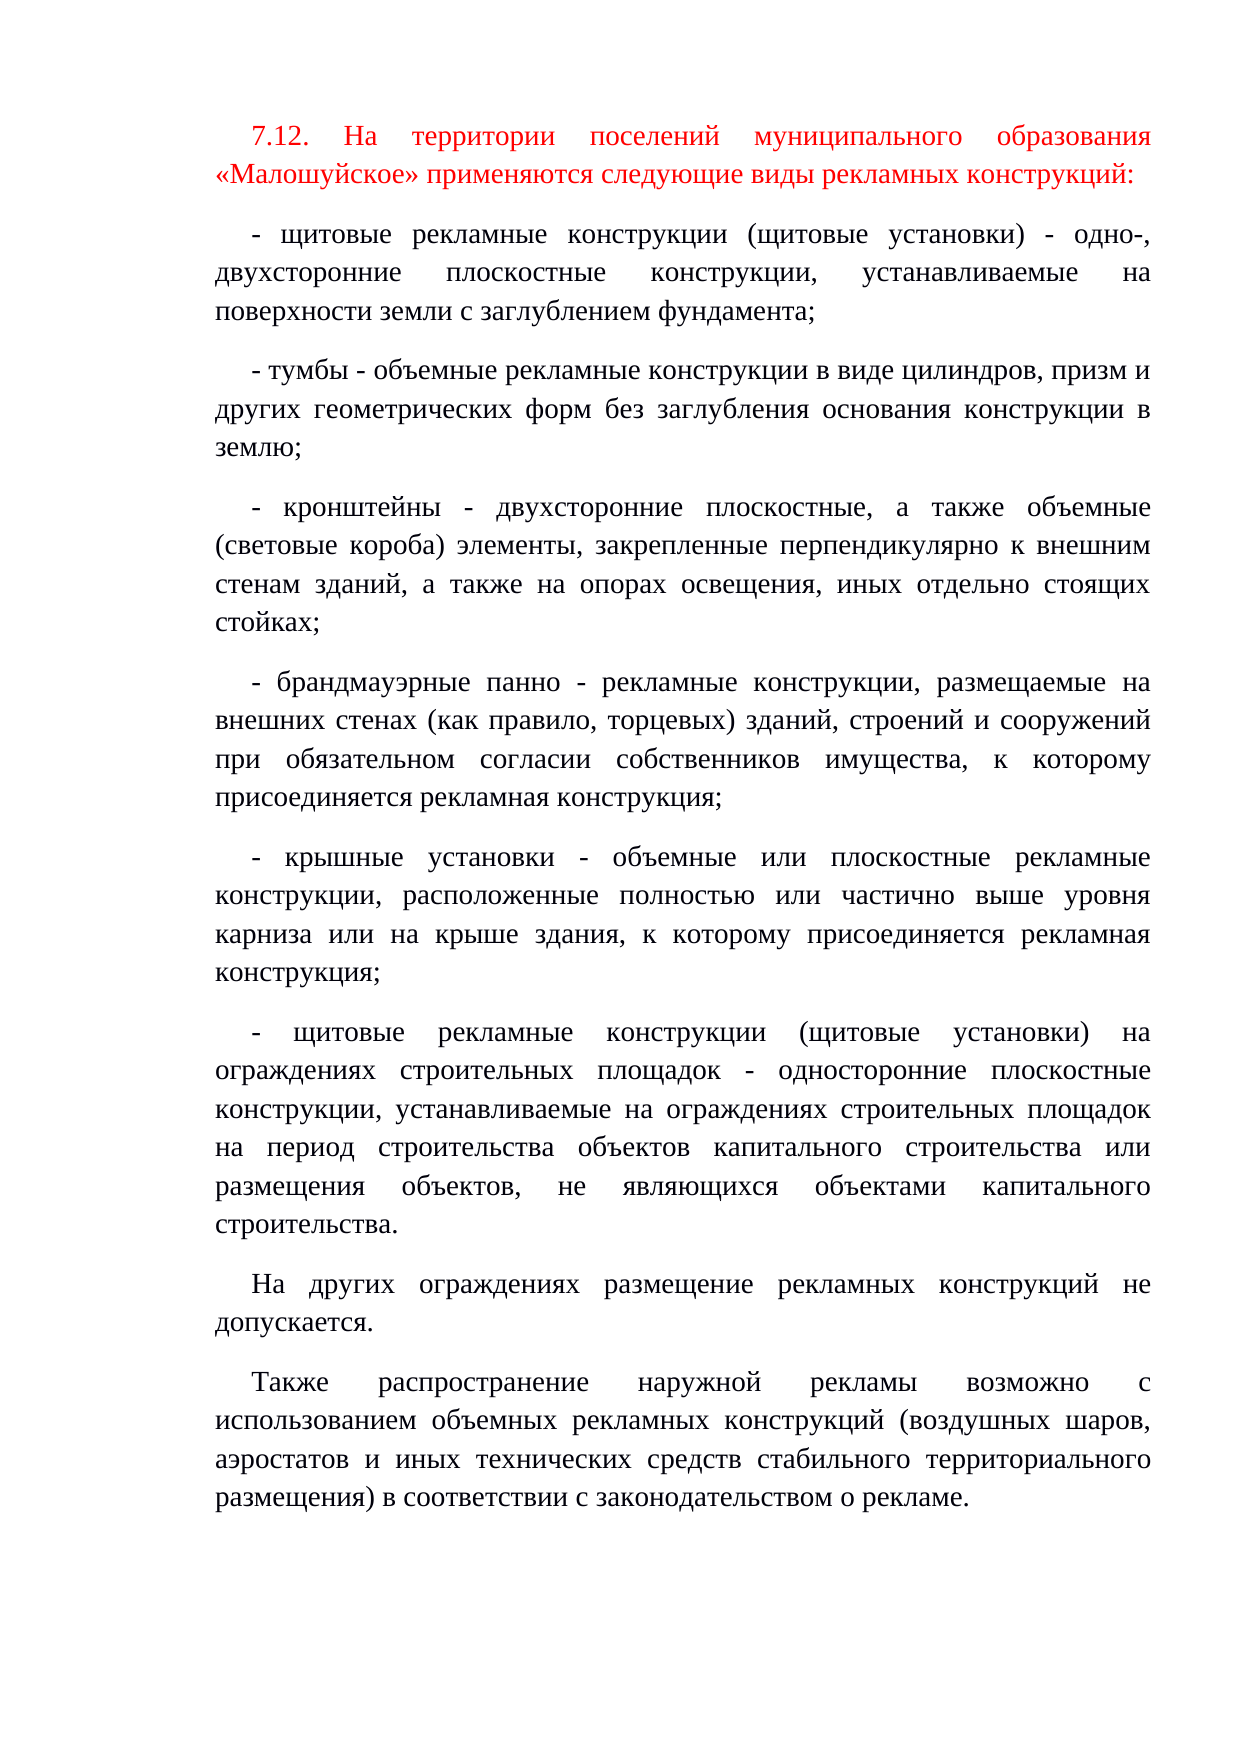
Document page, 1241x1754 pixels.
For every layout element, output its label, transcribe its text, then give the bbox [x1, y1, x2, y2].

text - тумбы - объемные рекламные конструкции в виде цилиндров, призм и других геометрических форм без заглубления основания конструкции в землю; [215, 352, 1152, 463]
text - крышные установки - объемные или плоскостные рекламные конструкции, расположенные полностью или частично выше уровня карниза или на крыше здания, к которому присоединяется рекламная конструкция; [215, 839, 1152, 988]
text - кронштейны - двухсторонние плоскостные, а также объемные (световые короба) элементы, закрепленные перпендикулярно к внешним стенам зданий, а также на опорах освещения, иных отдельно стоящих стойках; [215, 489, 1152, 638]
text - щитовые рекламные конструкции (щитовые установки) на ограждениях строительных площадок - односторонние плоскостные конструкции, устанавливаемые на ограждениях строительных площадок на период строительства объектов капитального строительства или размещения объектов, не являющихся объектами капитального строительства. [215, 1014, 1152, 1240]
text - брандмауэрные панно - рекламные конструкции, размещаемые на внешних стенах (как правило, торцевых) зданий, строений и сооружений при обязательном согласии собственников имущества, к которому присоединяется рекламная конструкция; [215, 664, 1152, 813]
text Также распространение наружной рекламы возможно с использованием объемных рекламных конструкций (воздушных шаров, аэростатов и иных технических средств стабильного территориального размещения) в соответствии с законодательством о рекламе. [215, 1364, 1152, 1513]
text - щитовые рекламные конструкции (щитовые установки) - одно-, двухсторонние плоскостные конструкции, устанавливаемые на поверхности земли с заглублением фундамента; [215, 216, 1152, 327]
text 7.12. На территории поселений муниципального образования «Малошуйское» применяются следующие виды рекламных конструкций: [215, 118, 1152, 190]
text На других ограждениях размещение рекламных конструкций не допускается. [215, 1266, 1152, 1338]
